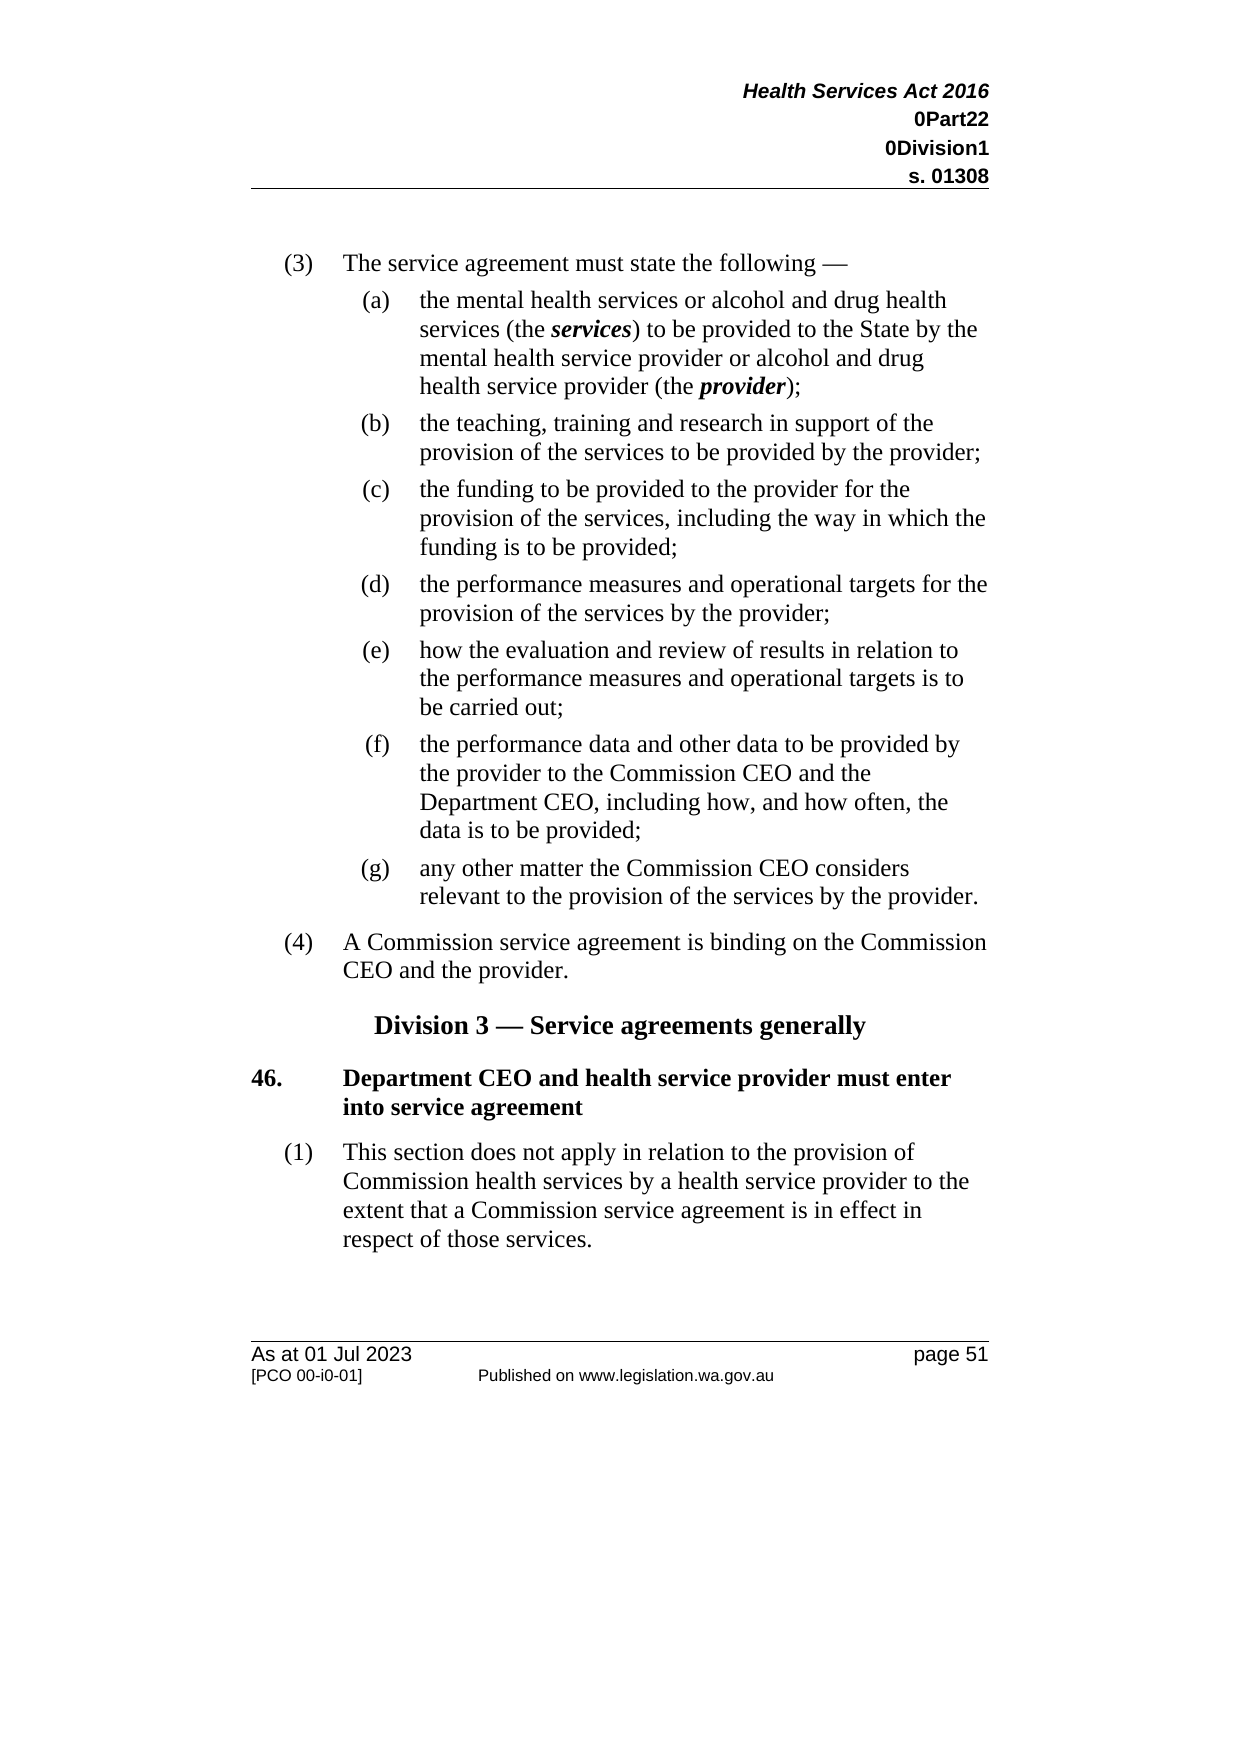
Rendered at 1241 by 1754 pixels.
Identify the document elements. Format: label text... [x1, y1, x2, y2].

text (f) the performance data and other data to be provided by the provider to the Commission CEO and the Department CEO, including how, and how often, the data is to be provided; [251, 729, 989, 844]
text (1) This section does not apply in relation to the provision of Commission health services by a health service provider to the extent that a Commission service agreement is in effect in respect of those services. [251, 1137, 989, 1252]
text (3) The service agreement must state the following — [251, 248, 989, 277]
text (4) A Commission service agreement is binding on the Commission CEO and the provider. [251, 927, 989, 984]
text (a) the mental health services or alcohol and drug health services (the services) to be provided to the State by the mental health service provider or alcohol and drug health service provider (the provider); [251, 285, 989, 400]
text (g) any other matter the Commission CEO considers relevant to the provision of the services by the provider. [251, 853, 989, 910]
text (b) the teaching, training and research in support of the provision of the services to be provided by the provider; [251, 408, 989, 466]
text (c) the funding to be provided to the provider for the provision of the services, including the way in which the funding is to be provided; [251, 474, 989, 561]
subtitle 46. Department CEO and health service provider must enter into service agreement [251, 1063, 989, 1121]
text (e) how the evaluation and review of results in relation to the performance measures and operational targets is to be carried out; [251, 635, 989, 721]
text (d) the performance measures and operational targets for the provision of the services by the provider; [251, 569, 989, 626]
subtitle Division 3 — Service agreements generally [251, 1009, 989, 1040]
